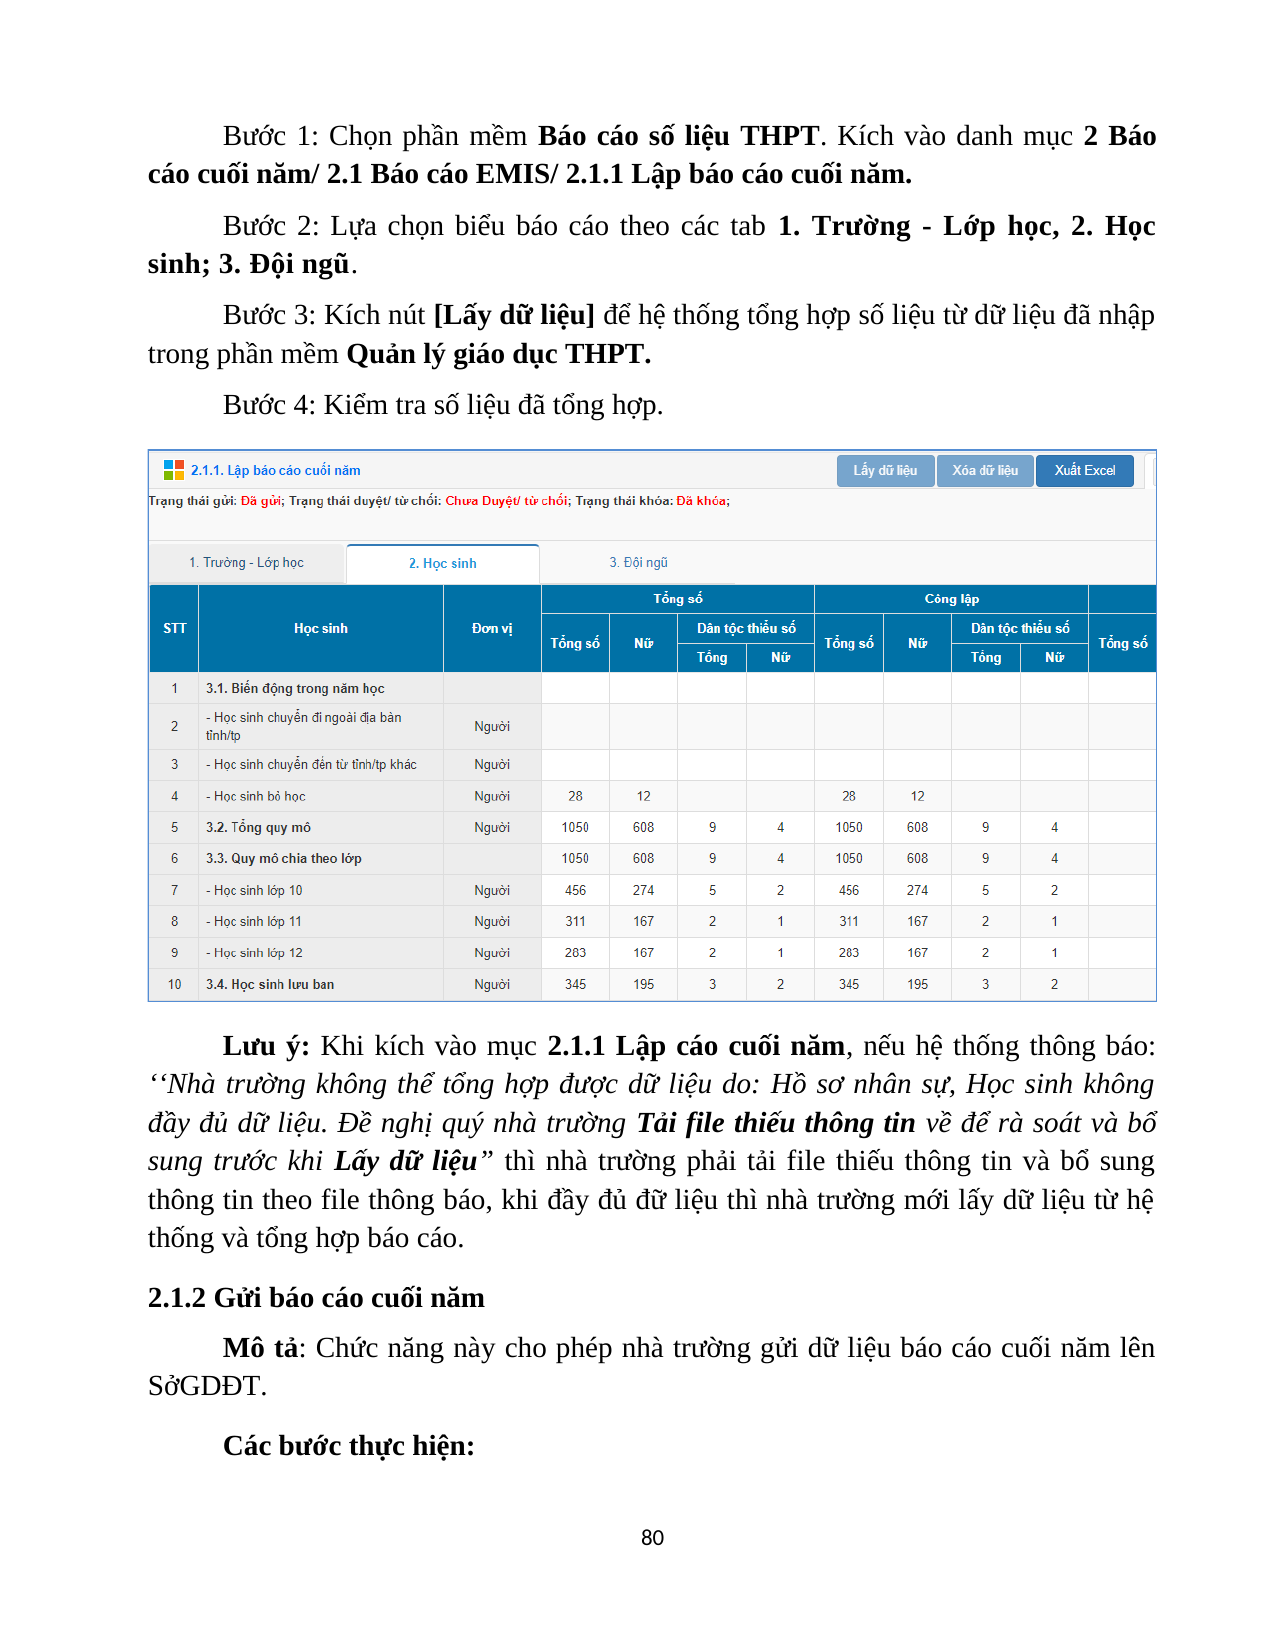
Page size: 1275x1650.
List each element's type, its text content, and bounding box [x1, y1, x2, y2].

picture [1112, 642, 1123, 647]
picture [330, 624, 347, 632]
text Bước 4: Kiểm tra số liệu đã tổng hợp. [148, 387, 1157, 420]
text Bước 1: Chọn phần mềm Báo cáo số liệu THPT. Kích vào danh mục 2 Báo cáo cuối năm/ 2.1 Báo cáo EMIS/ 2.1.1 Lập báo cáo cuối năm. [148, 118, 1157, 190]
picture [1046, 653, 1053, 661]
picture [635, 639, 642, 647]
text Lưu ý: Khi kích vào mục 2.1.1 Lập cáo cuối năm, nếu hệ thống thông báo: ‘‘Nhà trường không thể tổng hợp được dữ liệu do: Hồ sơ nhân sự, Học sinh không đầy đủ dữ liệu. Đề nghị quý nhà trường Tải file thiếu thông tin về để rà soát và bổ sung trước khi Lấy dữ liệu” thì nhà trường phải tải file thiếu thông tin và bổ sung thông tin theo file thông báo, khi đầy đủ đữ liệu thì nhà trường mới lấy dữ liệu từ hệ thống và tổng hợp báo cáo. [148, 1028, 1157, 1254]
picture [979, 656, 988, 661]
picture [725, 625, 731, 632]
text Bước 2: Lựa chọn biểu báo cáo theo các tab 1. Trường - Lớp học, 2. Học sinh; 3. Đội ngũ. [148, 208, 1157, 280]
picture [909, 639, 916, 647]
picture [939, 598, 951, 602]
picture [999, 625, 1005, 632]
picture [147, 449, 1157, 1002]
text Các bước thực hiện: [148, 1428, 1157, 1461]
subtitle 2.1.2 Gửi báo cáo cuối năm [148, 1280, 1157, 1313]
picture [301, 624, 306, 632]
text Mô tả: Chức năng này cho phép nhà trường gửi dữ liệu báo cáo cuối năm lên SởGDĐT. [148, 1330, 1157, 1402]
picture [772, 653, 779, 661]
picture [667, 598, 678, 602]
picture [564, 642, 576, 647]
text Bước 3: Kích nút [Lấy dữ liệu] để hệ thống tổng hợp số liệu từ dữ liệu đã nhập trong phần mềm Quản lý giáo dục THPT. [148, 297, 1157, 369]
picture [838, 642, 849, 647]
